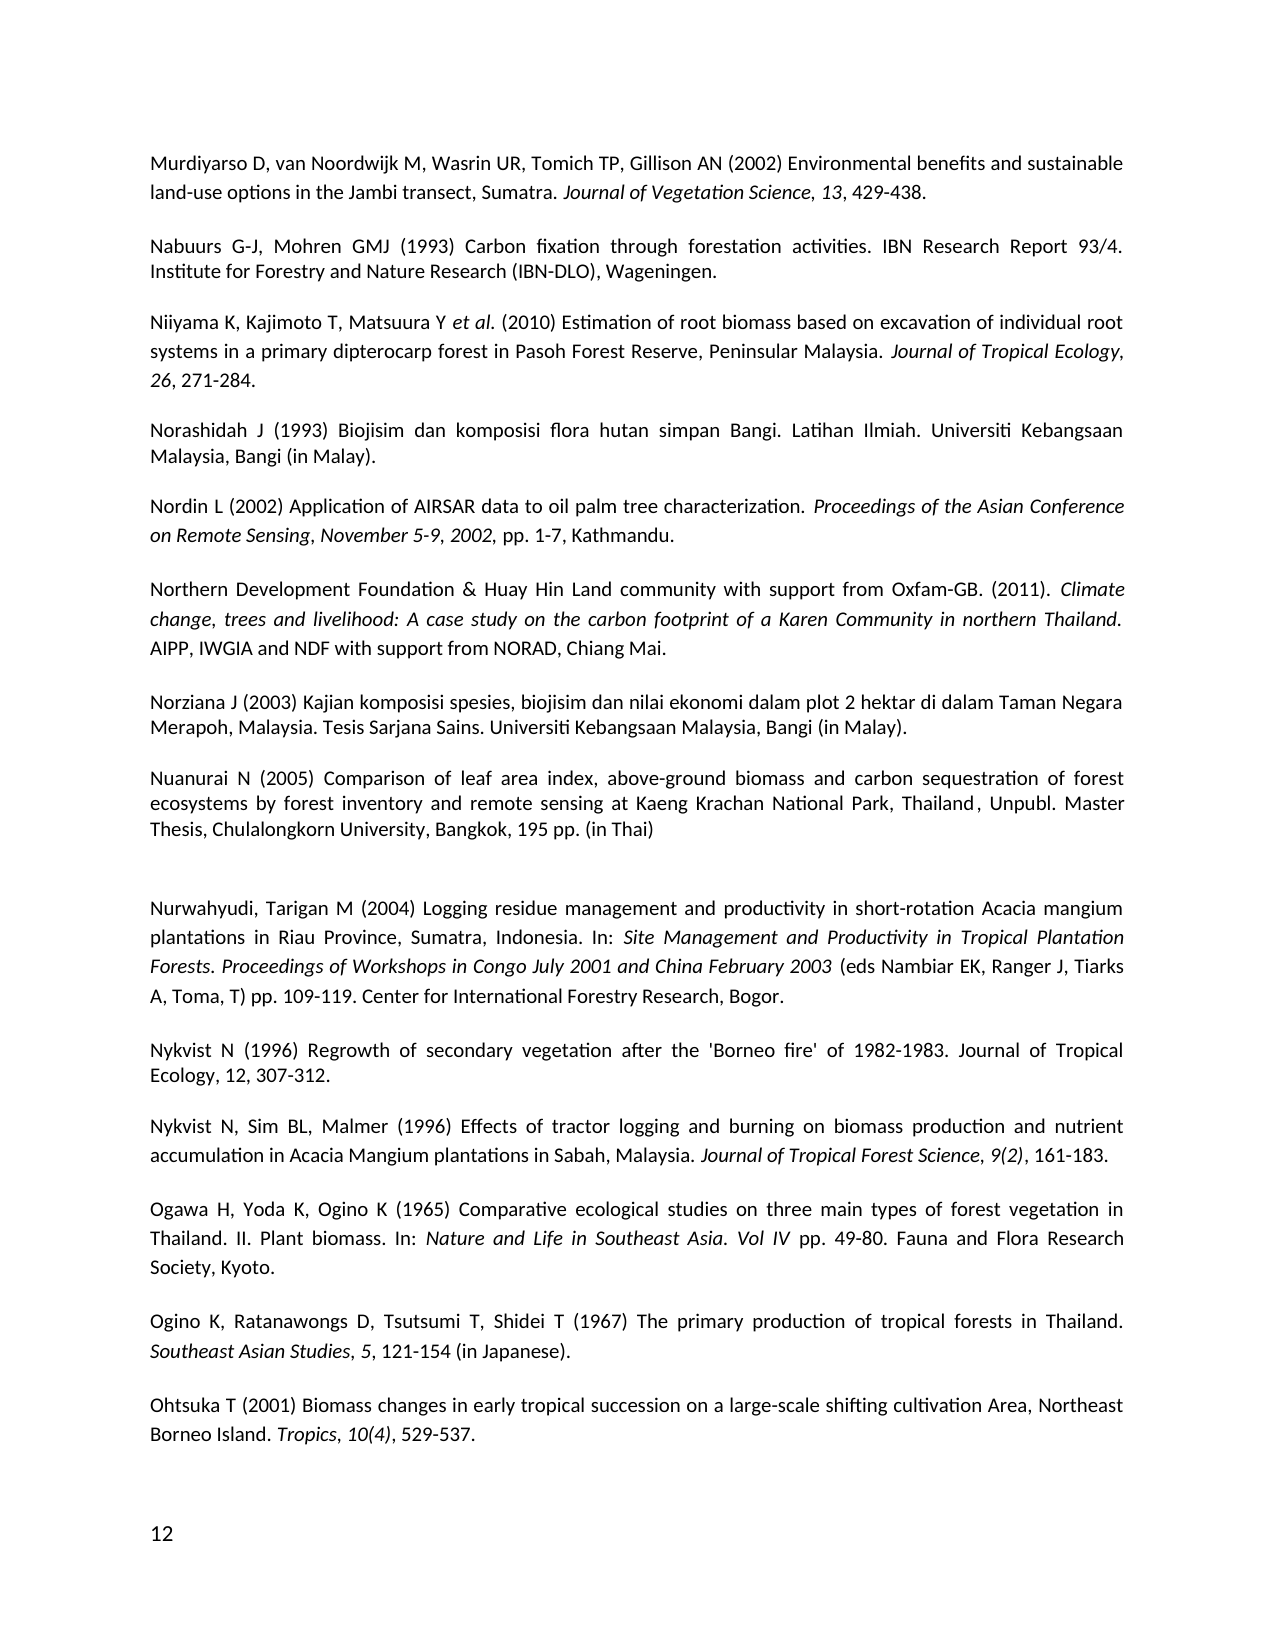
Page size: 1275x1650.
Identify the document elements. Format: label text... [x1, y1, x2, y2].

text Nordin L (2002) Application of AIRSAR data to oil palm tree characterization. Proceedings of the Asian Conference on Remote Sensing, November 5-9, 2002, pp. 1-7, Kathmandu. [150, 493, 1125, 548]
text Norashidah J (1993) Biojisim dan komposisi flora hutan simpan Bangi. Latihan Ilmiah. Universiti Kebangsaan Malaysia, Bangi (in Malay). [150, 417, 1125, 468]
text Nykvist N, Sim BL, Malmer (1996) Effects of tractor logging and burning on biomass production and nutrient accumulation in Acacia Mangium plantations in Sabah, Malaysia. Journal of Tropical Forest Science, 9(2), 161-183. [150, 1113, 1125, 1167]
text Nabuurs G-J, Mohren GMJ (1993) Carbon fixation through forestation activities. IBN Research Report 93/4. Institute for Forestry and Nature Research (IBN-DLO), Wageningen. [150, 233, 1125, 284]
text Ogawa H, Yoda K, Ogino K (1965) Comparative ecological studies on three main types of forest vegetation in Thailand. II. Plant biomass. In: Nature and Life in Southeast Asia. Vol IV pp. 49-80. Fauna and Flora Research Society, Kyoto. [150, 1196, 1125, 1280]
text Niiyama K, Kajimoto T, Matsuura Y et al. (2010) Estimation of root biomass based on excavation of individual root systems in a primary dipterocarp forest in Pasoh Forest Reserve, Peninsular Malaysia. Journal of Tropical Ecology, 26, 271-284. [150, 309, 1125, 393]
text Ohtsuka T (2001) Biomass changes in early tropical succession on a large-scale shifting cultivation Area, Northeast Borneo Island. Tropics, 10(4), 529-537. [150, 1392, 1125, 1447]
text Northern Development Foundation & Huay Hin Land community with support from Oxfam-GB. (2011). Climate change, trees and livelihood: A case study on the carbon footprint of a Karen Community in northern Thailand. AIPP, IWGIA and NDF with support from NORAD, Chiang Mai. [150, 577, 1125, 660]
text Ogino K, Ratanawongs D, Tsutsumi T, Shidei T (1967) The primary production of tropical forests in Thailand. Southeast Asian Studies, 5, 121-154 (in Japanese). [150, 1309, 1125, 1363]
text Norziana J (2003) Kajian komposisi spesies, biojisim dan nilai ekonomi dalam plot 2 hektar di dalam Taman Negara Merapoh, Malaysia. Tesis Sarjana Sains. Universiti Kebangsaan Malaysia, Bangi (in Malay). [150, 689, 1125, 740]
text Nykvist N (1996) Regrowth of secondary vegetation after the 'Borneo fire' of 1982-1983. Journal of Tropical Ecology, 12, 307-312. [150, 1037, 1125, 1088]
text Murdiyarso D, van Noordwijk M, Wasrin UR, Tomich TP, Gillison AN (2002) Environmental benefits and sustainable land-use options in the Jambi transect, Sumatra. Journal of Vegetation Science, 13, 429-438. [150, 150, 1125, 204]
text Nuanurai N (2005) Comparison of leaf area index, above-ground biomass and carbon sequestration of forest ecosystems by forest inventory and remote sensing at Kaeng Krachan National Park, Thailand, Unpubl. Master Thesis, Chulalongkorn University, Bangkok, 195 pp. (in Thai) [150, 765, 1125, 841]
text Nurwahyudi, Tarigan M (2004) Logging residue management and productivity in short-rotation Acacia mangium plantations in Riau Province, Sumatra, Indonesia. In: Site Management and Productivity in Tropical Plantation Forests. Proceedings of Workshops in Congo July 2001 and China February 2003 (eds Nambiar EK, Ranger J, Tiarks A, Toma, T) pp. 109-119. Center for International Forestry Research, Bogor. [150, 895, 1125, 1008]
